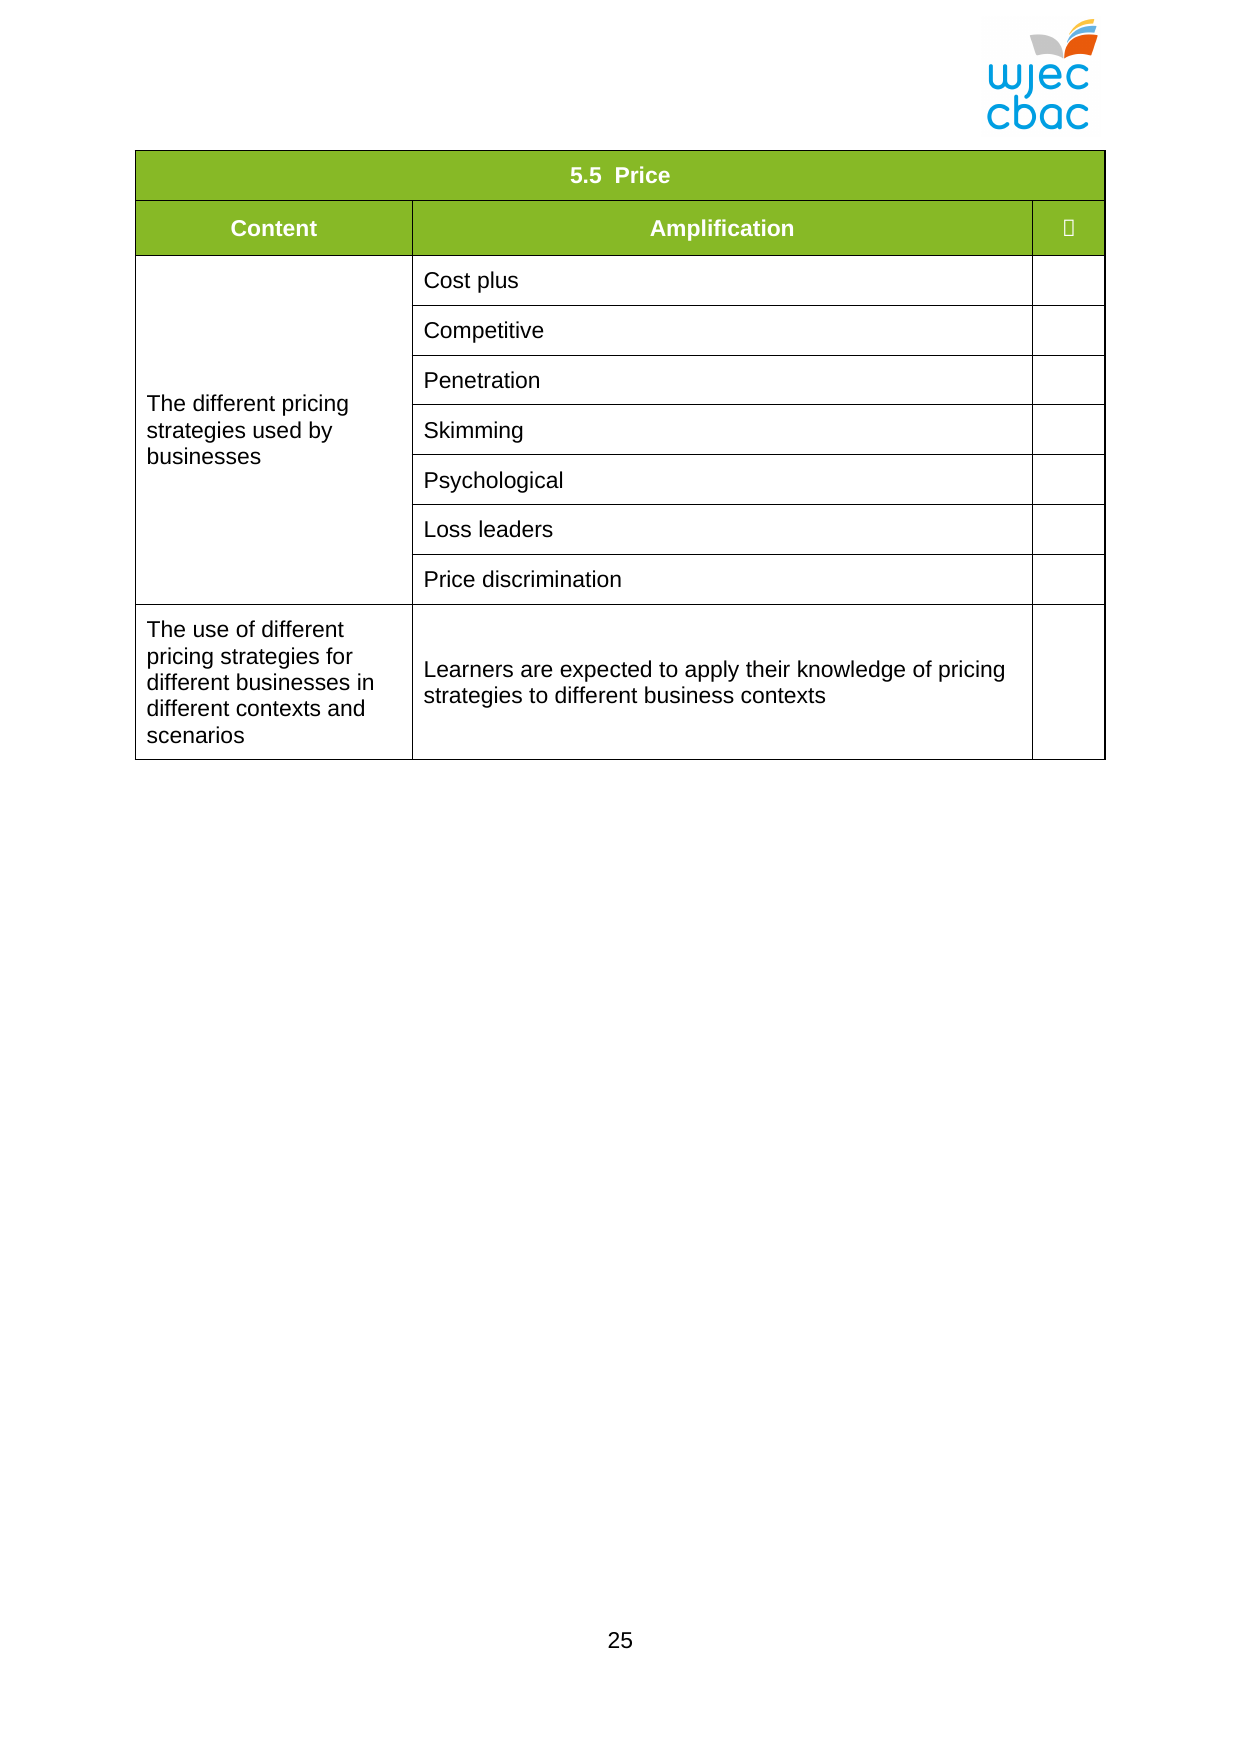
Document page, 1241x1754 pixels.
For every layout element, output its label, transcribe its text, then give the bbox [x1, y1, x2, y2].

table_cell The different pricing strategies used by businesses [136, 256, 412, 604]
table_cell Amplification [413, 201, 1032, 255]
table_cell [1033, 455, 1104, 504]
table_cell Price discrimination [413, 555, 1032, 604]
table_cell [1033, 256, 1104, 304]
table_cell [1033, 356, 1104, 404]
table_cell Skimming [413, 405, 1032, 454]
table_cell [1033, 405, 1104, 454]
table_cell [1033, 555, 1104, 604]
table_cell Learners are expected to apply their knowledge of pricing strategies to different business contexts [413, 605, 1032, 759]
table_cell [1033, 505, 1104, 554]
picture [981, 16, 1102, 137]
table_cell [1033, 605, 1104, 759]
table_cell Content [136, 201, 412, 255]
table_cell Psychological [413, 455, 1032, 504]
table_cell The use of different pricing strategies for different businesses in different contexts and scenarios [136, 605, 412, 759]
table_header 5.5 Price [136, 151, 1104, 200]
table_cell Competitive [413, 306, 1032, 354]
table_cell  [1033, 201, 1104, 255]
table_cell Cost plus [413, 256, 1032, 304]
table_cell Penetration [413, 356, 1032, 404]
table_cell [1033, 306, 1104, 354]
table_cell Loss leaders [413, 505, 1032, 554]
